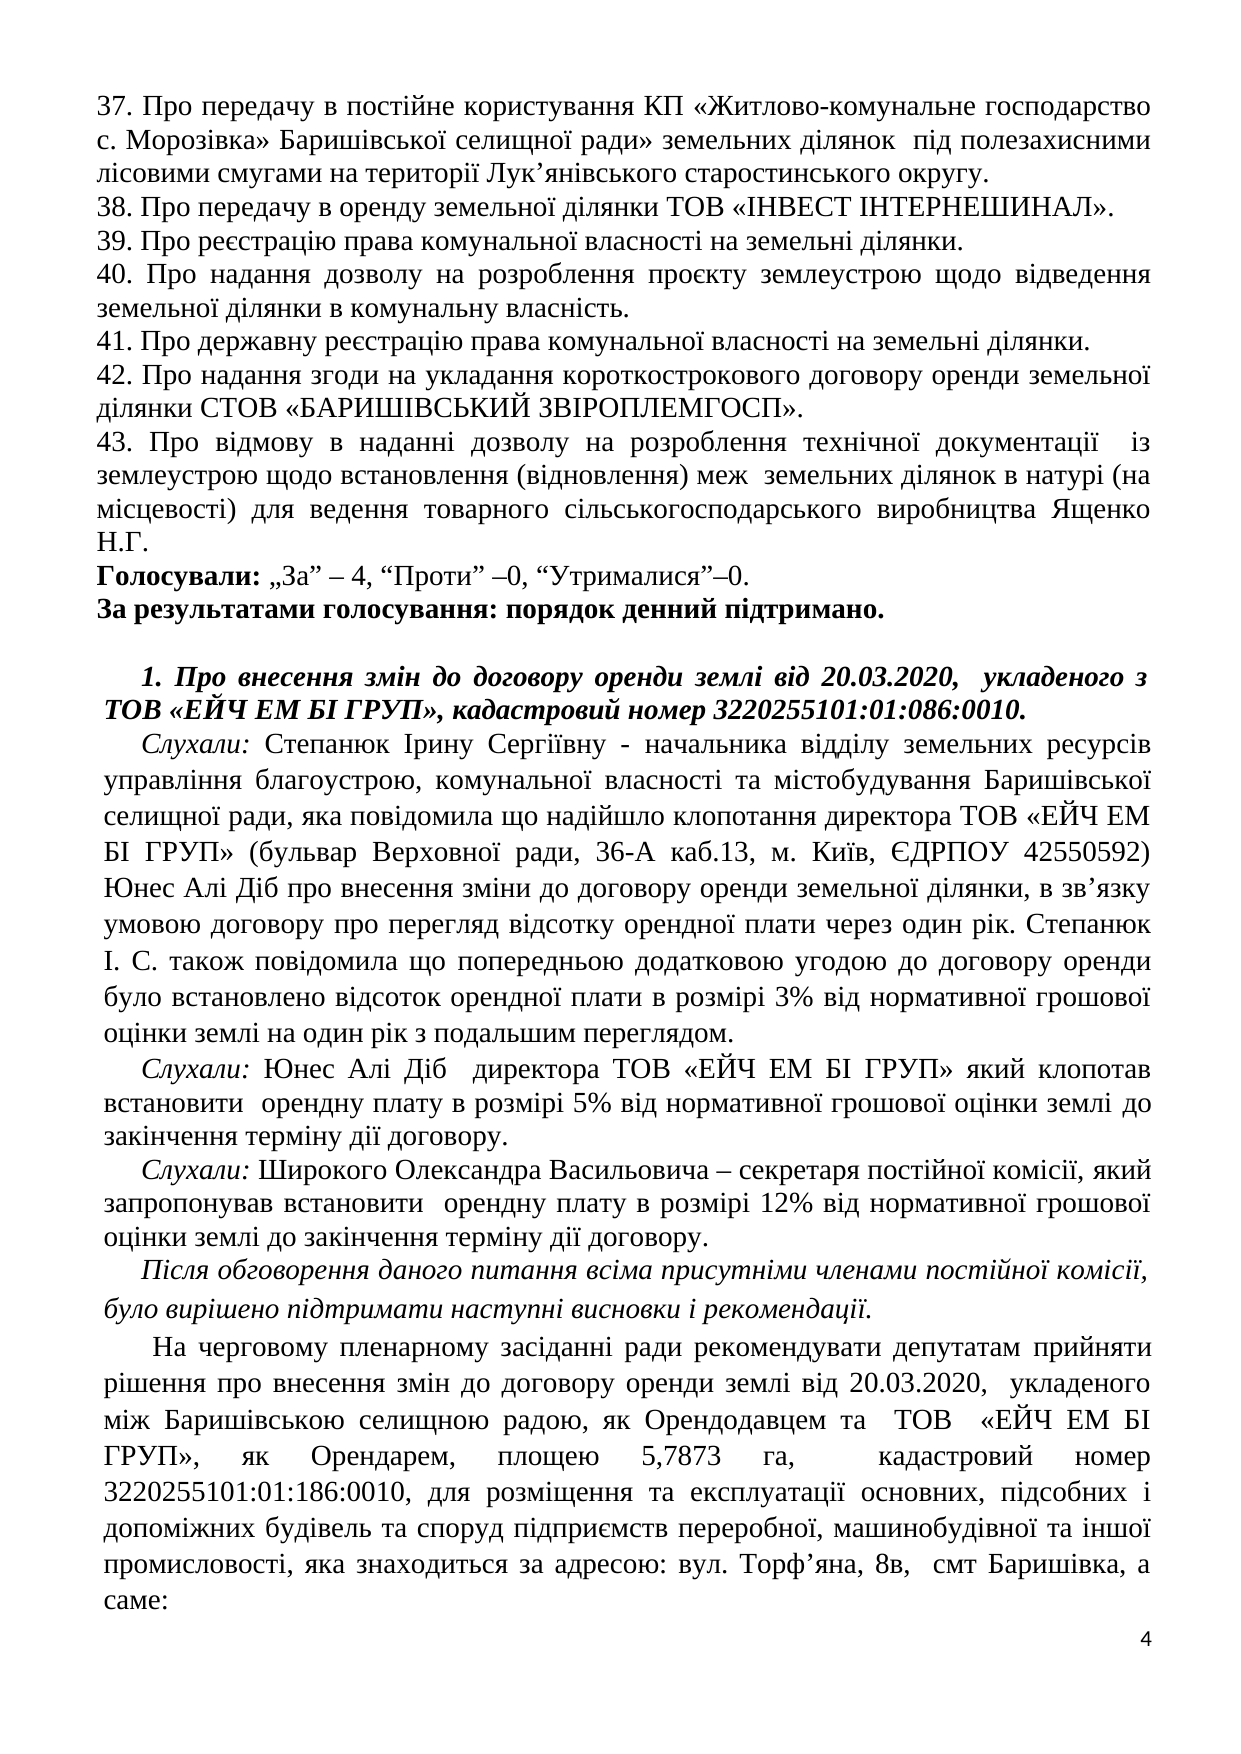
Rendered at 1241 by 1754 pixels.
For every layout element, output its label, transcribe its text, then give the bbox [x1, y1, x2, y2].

text Слухали: Степанюк Ірину Сергіївну - начальника відділу земельних ресурсів управління благоустрою, комунальної власності та містобудування Баришівської селищної ради, яка повідомила що надійшло клопотання директора ТОВ «ЕЙЧ ЕМ БІ ГРУП» (бульвар Верховної ради, 36-А каб.13, м. Київ, ЄДРПОУ 42550592) Юнес Алі Діб про внесення зміни до договору оренди земельної ділянки, в зв’язку умовою договору про перегляд відсотку орендної плати через один рік. Степанюк І. С. також повідомила що попередньою додатковою угодою до договору оренди було встановлено відсоток орендної плати в розмірі 3% від нормативної грошової оцінки землі на один рік з подальшим переглядом. [103, 726, 1152, 1048]
text 1. Про внесення змін до договору оренди землі від 20.03.2020, укладеного з ТОВ «ЕЙЧ ЕМ БІ ГРУП», кадастровий номер 3220255101:01:086:0010. [103, 659, 1152, 726]
text 39. Про реєстрацію права комунальної власності на земельні ділянки. [96, 223, 1152, 256]
text 40. Про надання дозволу на розроблення проєкту землеустрою щодо відведення земельної ділянки в комунальну власність. [96, 256, 1152, 323]
text Голосували: „За” – 4, “Проти” –0, “Утрималися”–0. [96, 558, 1152, 592]
text 37. Про передачу в постійне користування КП «Житлово-комунальне господарство с. Морозівка» Баришівської селищної ради» земельних ділянок під полезахисними лісовими смугами на території Лук’янівського старостинського округу. [96, 88, 1152, 189]
text Слухали: Юнес Алі Діб директора ТОВ «ЕЙЧ ЕМ БІ ГРУП» який клопотав встановити орендну плату в розмірі 5% від нормативної грошової оцінки землі до закінчення терміну дії договору. [103, 1051, 1152, 1152]
text Після обговорення даного питання всіма присутніми членами постійної комісії, було вирішено підтримати наступні висновки і рекомендації. [103, 1252, 1152, 1324]
text 41. Про державну реєстрацію права комунальної власності на земельні ділянки. [96, 323, 1152, 357]
text 42. Про надання згоди на укладання короткострокового договору оренди земельної ділянки СТОВ «БАРИШІВСЬКИЙ ЗВІРОПЛЕМГОСП». [96, 357, 1152, 424]
text На черговому пленарному засіданні ради рекомендувати депутатам прийняти рішення про внесення змін до договору оренди землі від 20.03.2020, укладеного між Баришівською селищною радою, як Орендодавцем та ТОВ «ЕЙЧ ЕМ БІ ГРУП», як Орендарем, площею 5,7873 га, кадастровий номер 3220255101:01:186:0010, для розміщення та експлуатації основних, підсобних і допоміжних будівель та споруд підприємств переробної, машинобудівної та іншої промисловості, яка знаходиться за адресою: вул. Торф’яна, 8в, смт Баришівка, а саме: [103, 1329, 1152, 1616]
text 38. Про передачу в оренду земельної ділянки ТОВ «ІНВЕСТ ІНТЕРНЕШИНАЛ». [96, 189, 1152, 223]
text 43. Про відмову в наданні дозволу на розроблення технічної документації із землеустрою щодо встановлення (відновлення) меж земельних ділянок в натурі (на місцевості) для ведення товарного сільськогосподарського виробництва Ященко Н.Г. [96, 424, 1152, 558]
text За результатами голосування: порядок денний підтримано. [96, 592, 1152, 625]
text Слухали: Широкого Олександра Васильовича – секретаря постійної комісії, який запропонував встановити орендну плату в розмірі 12% від нормативної грошової оцінки землі до закінчення терміну дії договору. [103, 1152, 1152, 1252]
